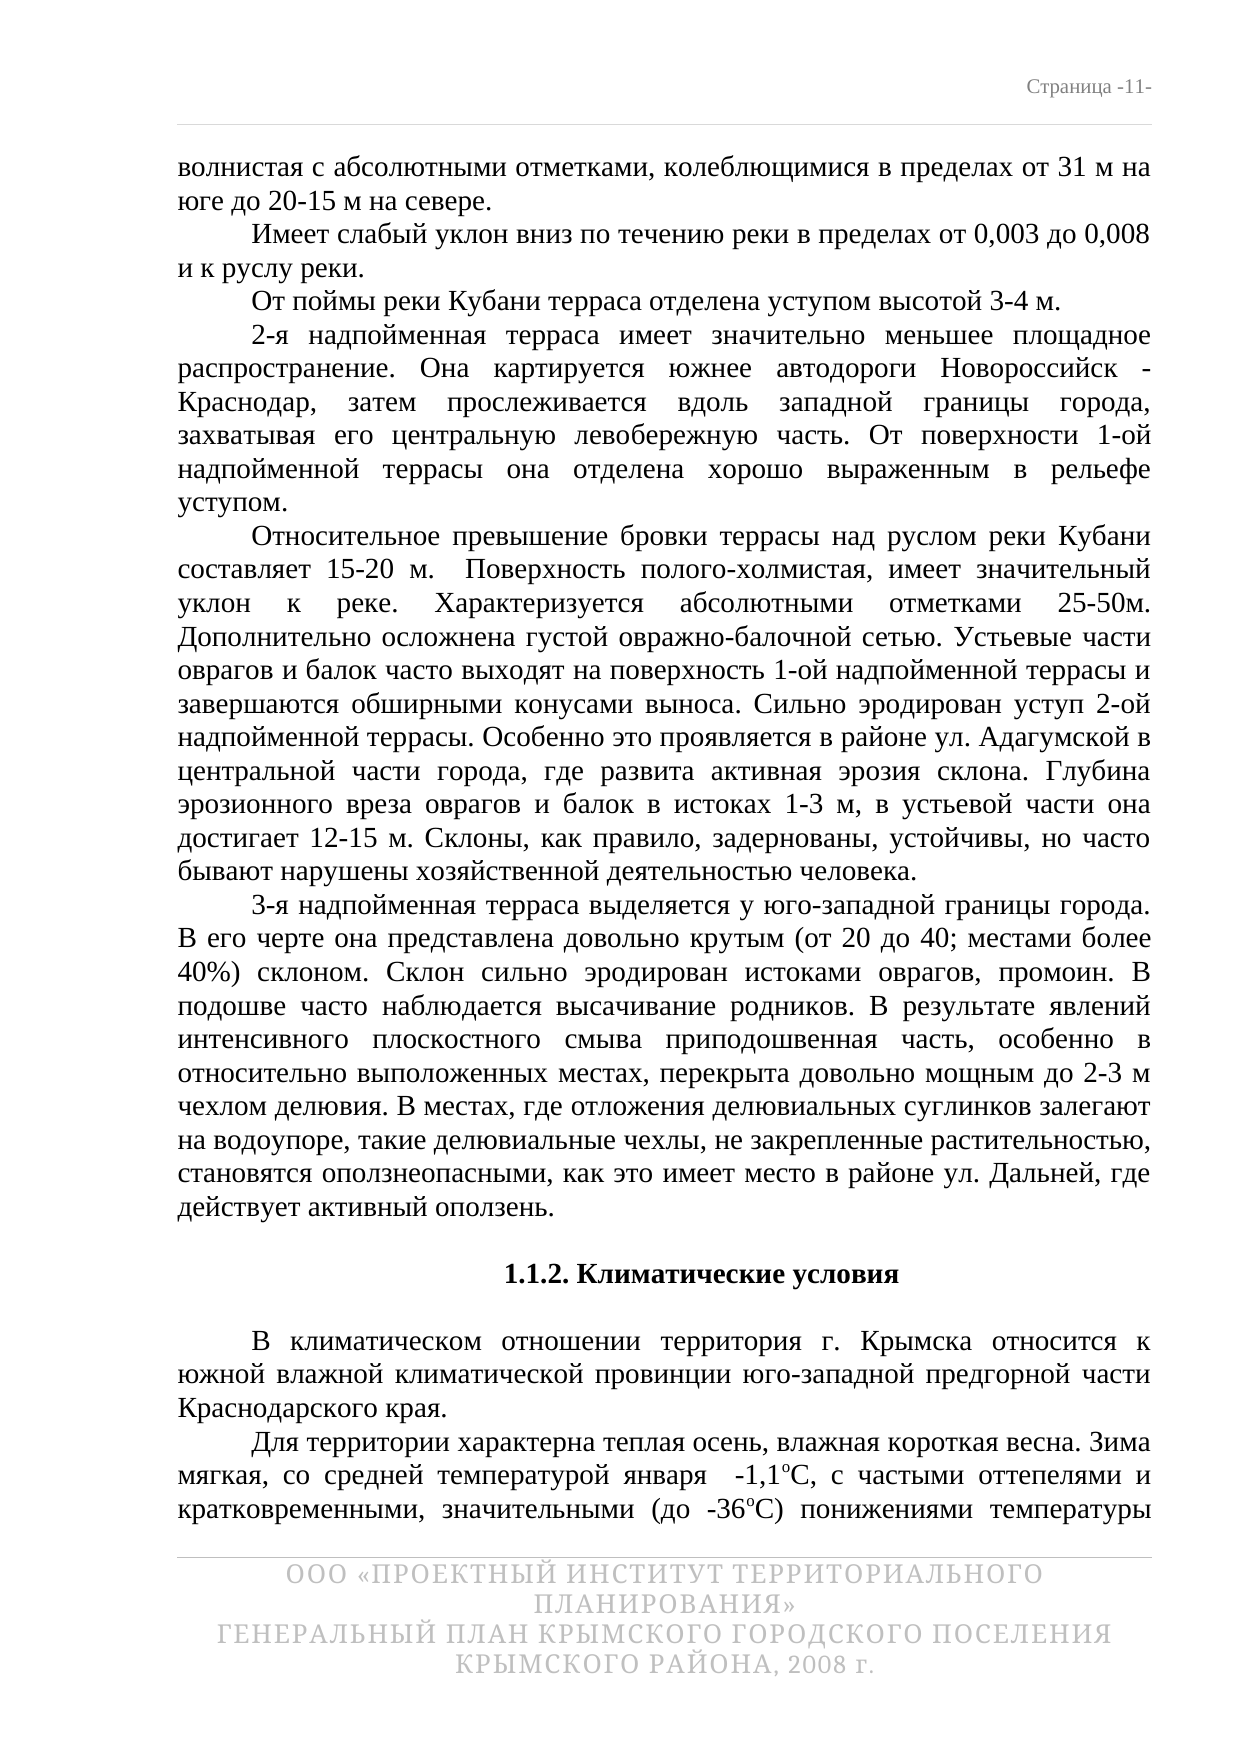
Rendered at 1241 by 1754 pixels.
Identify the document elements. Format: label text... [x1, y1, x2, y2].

text 1.1.2. Климатические условия [192, 1256, 1152, 1289]
text Имеет слабый уклон вниз по течению реки в пределах от 0,003 до 0,008 и к руслу реки. [177, 216, 1152, 283]
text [177, 149, 1152, 216]
text 2-я надпойменная терраса имеет значительно меньшее площадное распространение. Она картируется южнее автодороги Новороссийск - Краснодар, затем прослеживается вдоль западной границы города, захватывая его центральную левобережную часть. От поверхности 1-ой надпойменной террасы она отделена хорошо выраженным в рельефе уступом. [177, 317, 1152, 518]
text В климатическом отношении территория г. Крымска относится к южной влажной климатической провинции юго-западной предгорной части Краснодарского края. [177, 1323, 1152, 1424]
text От поймы реки Кубани терраса отделена уступом высотой 3-4 м. [177, 283, 1152, 317]
text 3-я надпойменная терраса выделяется у юго-западной границы города. В его черте она представлена довольно крутым (от 20 до 40; местами более 40%) склоном. Склон сильно эродирован истоками оврагов, промоин. В подошве часто наблюдается высачивание родников. В результате явлений интенсивного плоскостного смыва приподошвенная часть, особенно в относительно выположенных местах, перекрыта довольно мощным до 2-3 м чехлом делювия. В местах, где отложения делювиальных суглинков залегают на водоупоре, такие делювиальные чехлы, не закрепленные растительностью, становятся оползнеопасными, как это имеет место в районе ул. Дальней, где действует активный оползень. [177, 887, 1152, 1222]
text Относительное превышение бровки террасы над руслом реки Кубани составляет 15-20 м. Поверхность полого-холмистая, имеет значительный уклон к реке. Характеризуется абсолютными отметками 25-50м. Дополнительно осложнена густой овражно-балочной сетью. Устьевые части оврагов и балок часто выходят на поверхность 1-ой надпойменной террасы и завершаются обширными конусами выноса. Сильно эродирован уступ 2-ой надпойменной террасы. Особенно это проявляется в районе ул. Адагумской в центральной части города, где развита активная эрозия склона. Глубина эрозионного вреза оврагов и балок в истоках 1-3 м, в устьевой части она достигает 12-15 м. Склоны, как правило, задернованы, устойчивы, но часто бывают нарушены хозяйственной деятельностью человека. [177, 518, 1152, 887]
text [177, 1424, 1152, 1524]
